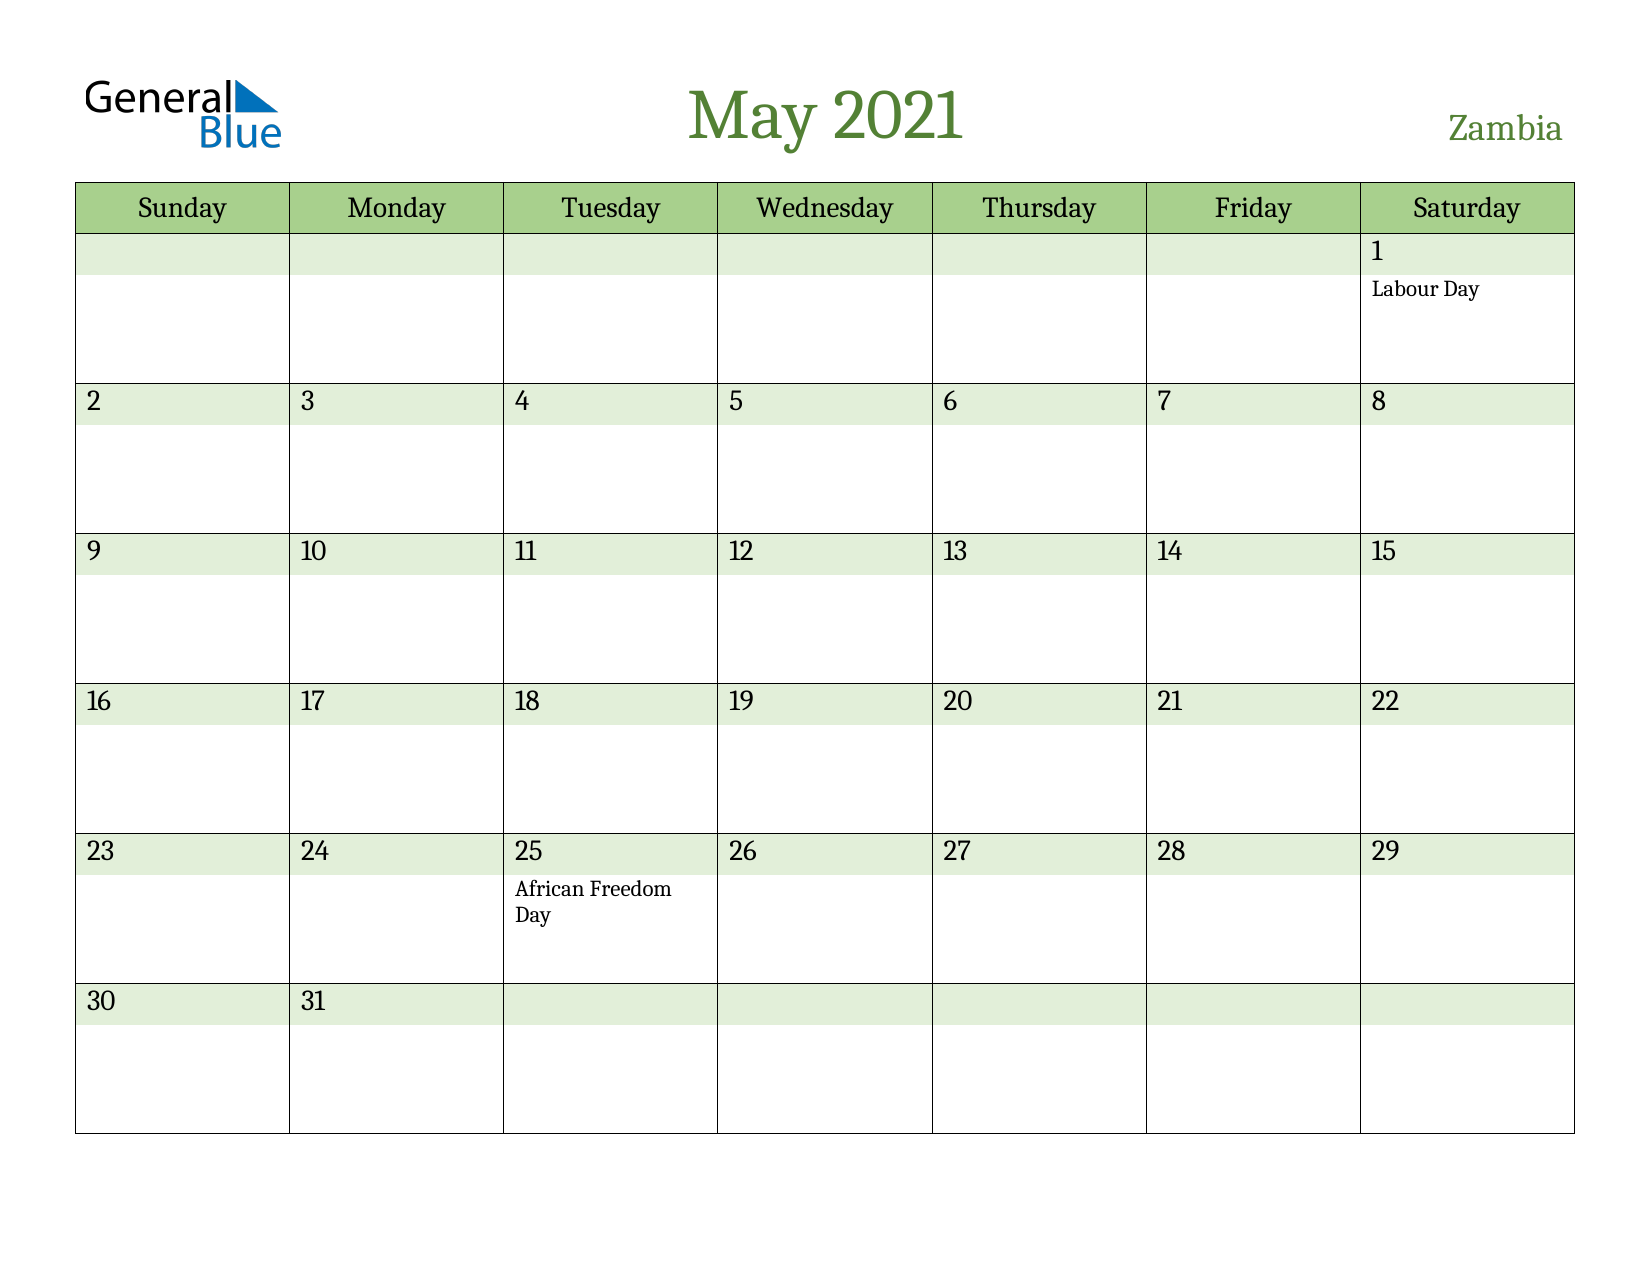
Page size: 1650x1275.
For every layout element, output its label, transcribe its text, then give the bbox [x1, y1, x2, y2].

table_cell 18 [504, 684, 717, 725]
table_cell [1361, 575, 1574, 683]
table_cell [933, 575, 1146, 683]
table_cell 28 [1147, 834, 1360, 875]
table_cell [76, 575, 289, 683]
table_cell 14 [1147, 534, 1360, 575]
table_cell [76, 425, 289, 533]
table_cell [290, 575, 503, 683]
picture [86, 80, 281, 148]
table_cell 22 [1361, 684, 1574, 725]
table_cell 10 [290, 534, 503, 575]
table_cell 26 [718, 834, 932, 875]
table_cell 29 [1361, 834, 1574, 875]
table_cell 15 [1361, 534, 1574, 575]
table_cell [76, 875, 289, 983]
table_cell [933, 425, 1146, 533]
table_cell [290, 725, 503, 833]
table_cell 24 [290, 834, 503, 875]
table_cell [1361, 725, 1574, 833]
table_cell [1147, 725, 1360, 833]
table_cell 23 [76, 834, 289, 875]
table_cell Friday [1147, 183, 1360, 233]
table_header Zambia [1146, 75, 1574, 182]
table_cell Wednesday [718, 183, 932, 233]
table_cell [290, 425, 503, 533]
table_cell [76, 275, 289, 383]
table_header [76, 75, 503, 182]
table_cell [290, 1025, 503, 1133]
table_cell [718, 575, 932, 683]
table_cell [504, 425, 717, 533]
table_cell 20 [933, 684, 1146, 725]
table_cell Tuesday [504, 183, 717, 233]
table_cell [718, 1025, 932, 1133]
table_cell 5 [718, 384, 932, 425]
table_cell [76, 234, 289, 275]
table_cell [718, 984, 932, 1025]
table_cell Saturday [1361, 183, 1574, 233]
table_cell [718, 875, 932, 983]
table_cell [504, 275, 717, 383]
table_cell [1361, 875, 1574, 983]
table_cell 16 [76, 684, 289, 725]
table_cell 1 [1361, 234, 1574, 275]
table_cell [718, 234, 932, 275]
table_cell 3 [290, 384, 503, 425]
table_cell [718, 425, 932, 533]
table_cell [504, 984, 717, 1025]
table_cell African Freedom Day [504, 875, 717, 983]
table_cell Sunday [76, 183, 289, 233]
table_cell 7 [1147, 384, 1360, 425]
table_cell 6 [933, 384, 1146, 425]
table_cell 30 [76, 984, 289, 1025]
table_cell [933, 275, 1146, 383]
table_cell [933, 984, 1146, 1025]
table_cell [933, 725, 1146, 833]
table_cell [933, 1025, 1146, 1133]
table_cell [718, 725, 932, 833]
table_cell [1147, 1025, 1360, 1133]
table_cell [933, 234, 1146, 275]
table_cell Thursday [933, 183, 1146, 233]
table_cell 31 [290, 984, 503, 1025]
table_cell 17 [290, 684, 503, 725]
table_cell [290, 875, 503, 983]
table_cell [1147, 575, 1360, 683]
table_cell [504, 234, 717, 275]
table_cell [1147, 875, 1360, 983]
table_cell 11 [504, 534, 717, 575]
table_cell [290, 275, 503, 383]
table_cell [76, 1025, 289, 1133]
table_cell [504, 575, 717, 683]
table_cell 4 [504, 384, 717, 425]
table_cell 21 [1147, 684, 1360, 725]
table_cell [76, 725, 289, 833]
table_cell [290, 234, 503, 275]
table_cell 9 [76, 534, 289, 575]
table_cell 8 [1361, 384, 1574, 425]
table_cell Labour Day [1361, 275, 1574, 383]
table_cell 25 [504, 834, 717, 875]
table_cell [1361, 425, 1574, 533]
table_cell 27 [933, 834, 1146, 875]
table_cell 2 [76, 384, 289, 425]
table_cell [504, 1025, 717, 1133]
table_cell [1147, 234, 1360, 275]
table_cell 12 [718, 534, 932, 575]
table_cell [1147, 275, 1360, 383]
table_header May 2021 [504, 75, 1146, 182]
table_cell [1147, 984, 1360, 1025]
table_cell [504, 725, 717, 833]
table_cell [1361, 1025, 1574, 1133]
table_cell [718, 275, 932, 383]
table_cell 13 [933, 534, 1146, 575]
table_cell 19 [718, 684, 932, 725]
table_cell Monday [290, 183, 503, 233]
table_cell [1147, 425, 1360, 533]
table_cell [933, 875, 1146, 983]
table_cell [1361, 984, 1574, 1025]
